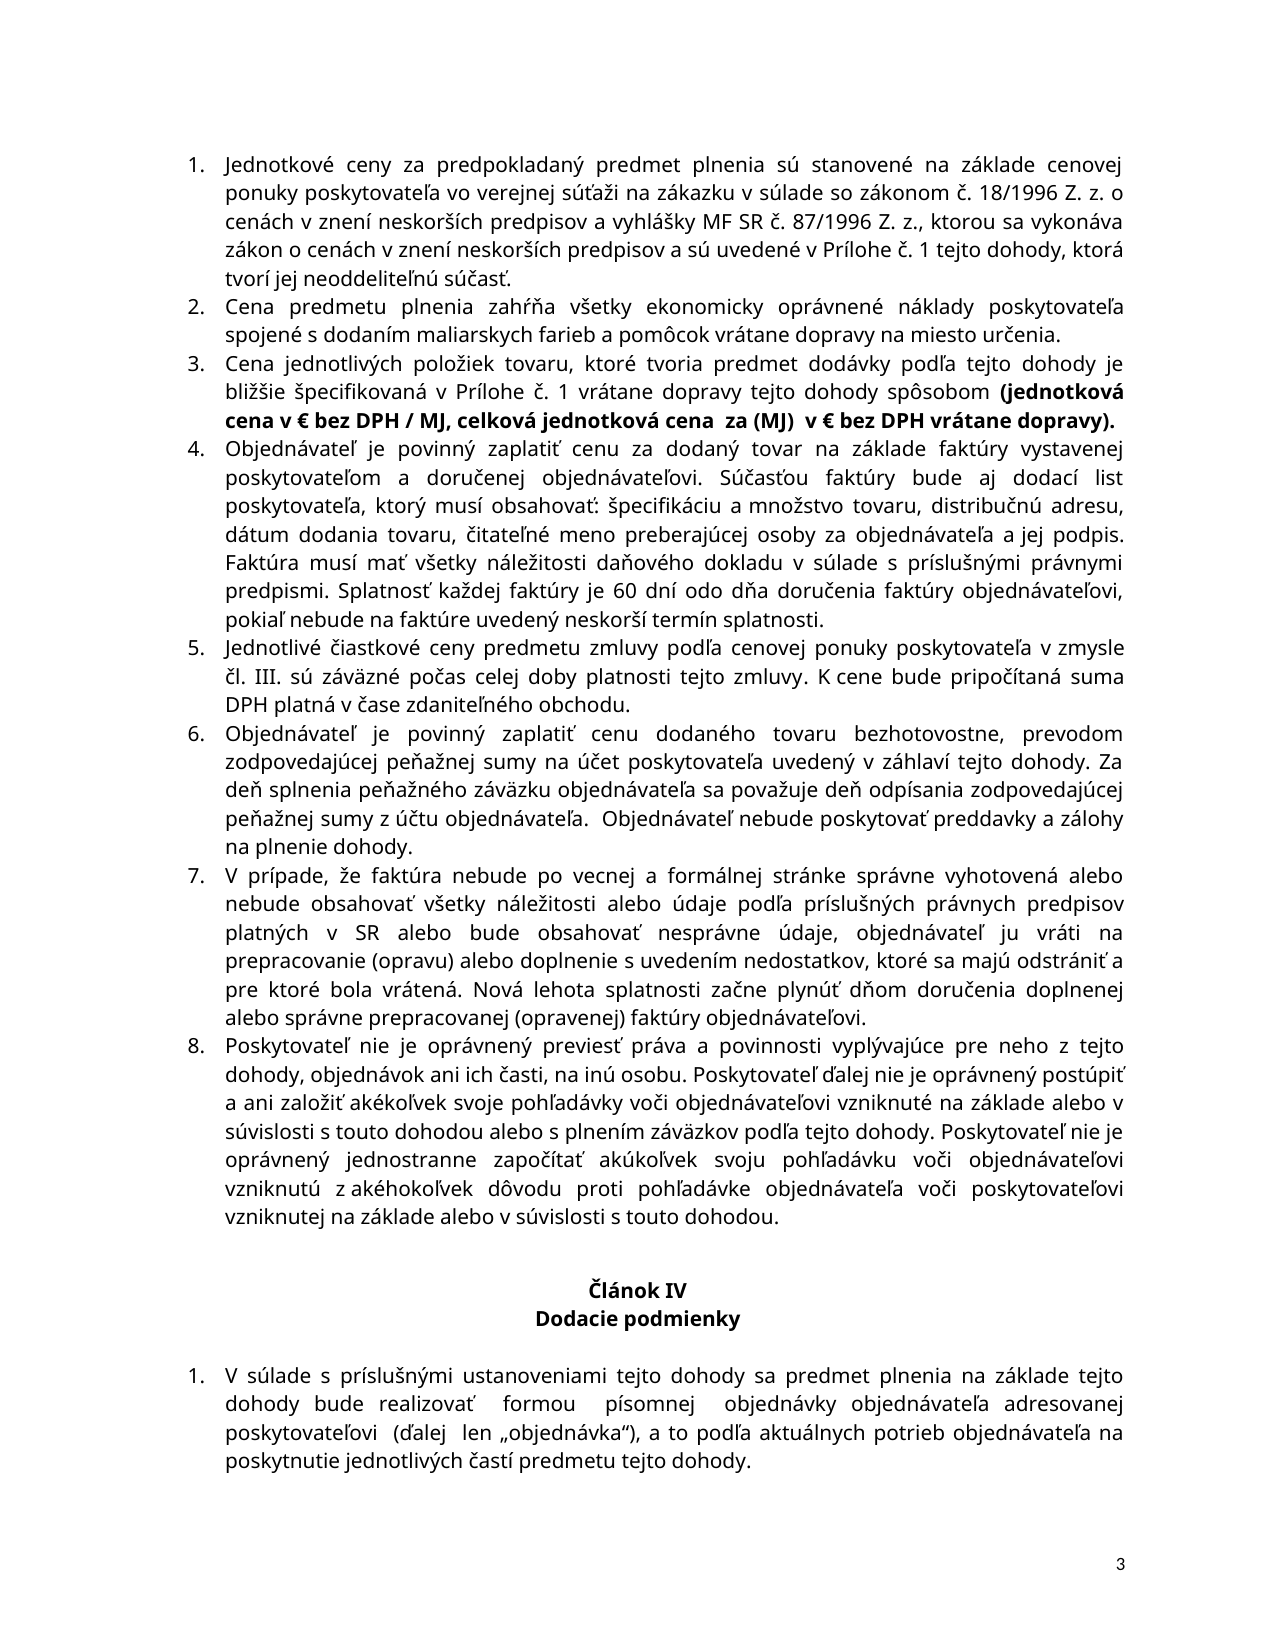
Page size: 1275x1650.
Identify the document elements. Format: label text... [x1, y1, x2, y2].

text Dodacie podmienky [150, 1304, 1125, 1333]
text Článok IV [150, 1276, 1125, 1304]
list Poskytovateľ nie je oprávnený previesť práva a povinnosti vyplývajúce pre neho z tejto dohody, objednávok ani ich časti, na inú osobu. Poskytovateľ ďalej nie je oprávnený postúpiť a ani založiť akékoľvek svoje pohľadávky voči objednávateľovi vzniknuté na základe alebo v súvislosti s touto dohodou alebo s plnením záväzkov podľa tejto dohody. Poskytovateľ nie je oprávnený jednostranne započítať akúkoľvek svoju pohľadávku voči objednávateľovi vzniknutú z akéhokoľvek dôvodu proti pohľadávke objednávateľa voči poskytovateľovi vzniknutej na základe alebo v súvislosti s touto dohodou. [187, 1032, 1125, 1231]
list Jednotkové ceny za predpokladaný predmet plnenia sú stanovené na základe cenovej ponuky poskytovateľa vo verejnej súťaži na zákazku v súlade so zákonom č. 18/1996 Z. z. o cenách v znení neskorších predpisov a vyhlášky MF SR č. 87/1996 Z. z., ktorou sa vykonáva zákon o cenách v znení neskorších predpisov a sú uvedené v Prílohe č. 1 tejto dohody, ktorá tvorí jej neoddeliteľnú súčasť. [187, 150, 1125, 292]
list V prípade, že faktúra nebude po vecnej a formálnej stránke správne vyhotovená alebo nebude obsahovať všetky náležitosti alebo údaje podľa príslušných právnych predpisov platných v SR alebo bude obsahovať nesprávne údaje, objednávateľ ju vráti na prepracovanie (opravu) alebo doplnenie s uvedením nedostatkov, ktoré sa majú odstrániť a pre ktoré bola vrátená. Nová lehota splatnosti začne plynúť dňom doručenia doplnenej alebo správne prepracovanej (opravenej) faktúry objednávateľovi. [187, 861, 1125, 1032]
list V súlade s príslušnými ustanoveniami tejto dohody sa predmet plnenia na základe tejto dohody bude realizovať formou písomnej objednávky objednávateľa adresovanej poskytovateľovi (ďalej len „objednávka“), a to podľa aktuálnych potrieb objednávateľa na poskytnutie jednotlivých častí predmetu tejto dohody. [187, 1361, 1125, 1475]
list Cena predmetu plnenia zahŕňa všetky ekonomicky oprávnené náklady poskytovateľa spojené s dodaním maliarskych farieb a pomôcok vrátane dopravy na miesto určenia. [187, 292, 1125, 349]
list Objednávateľ je povinný zaplatiť cenu za dodaný tovar na základe faktúry vystavenej poskytovateľom a doručenej objednávateľovi. Súčasťou faktúry bude aj dodací list poskytovateľa, ktorý musí obsahovať: špecifikáciu a množstvo tovaru, distribučnú adresu, dátum dodania tovaru, čitateľné meno preberajúcej osoby za objednávateľa a jej podpis. Faktúra musí mať všetky náležitosti daňového dokladu v súlade s príslušnými právnymi predpismi. Splatnosť každej faktúry je 60 dní odo dňa doručenia faktúry objednávateľovi, pokiaľ nebude na faktúre uvedený neskorší termín splatnosti. [187, 434, 1124, 633]
list Objednávateľ je povinný zaplatiť cenu dodaného tovaru bezhotovostne, prevodom zodpovedajúcej peňažnej sumy na účet poskytovateľa uvedený v záhlaví tejto dohody. Za deň splnenia peňažného záväzku objednávateľa sa považuje deň odpísania zodpovedajúcej peňažnej sumy z účtu objednávateľa. Objednávateľ nebude poskytovať preddavky a zálohy na plnenie dohody. [187, 719, 1124, 861]
list Jednotlivé čiastkové ceny predmetu zmluvy podľa cenovej ponuky poskytovateľa v zmysle čl. III. sú záväzné počas celej doby platnosti tejto zmluvy. K cene bude pripočítaná suma DPH platná v čase zdaniteľného obchodu. [187, 633, 1124, 719]
list Cena jednotlivých položiek tovaru, ktoré tvoria predmet dodávky podľa tejto dohody je bližšie špecifikovaná v Prílohe č. 1 vrátane dopravy tejto dohody spôsobom (jednotková cena v € bez DPH / MJ, celková jednotková cena za (MJ) v € bez DPH vrátane dopravy). [187, 349, 1124, 434]
